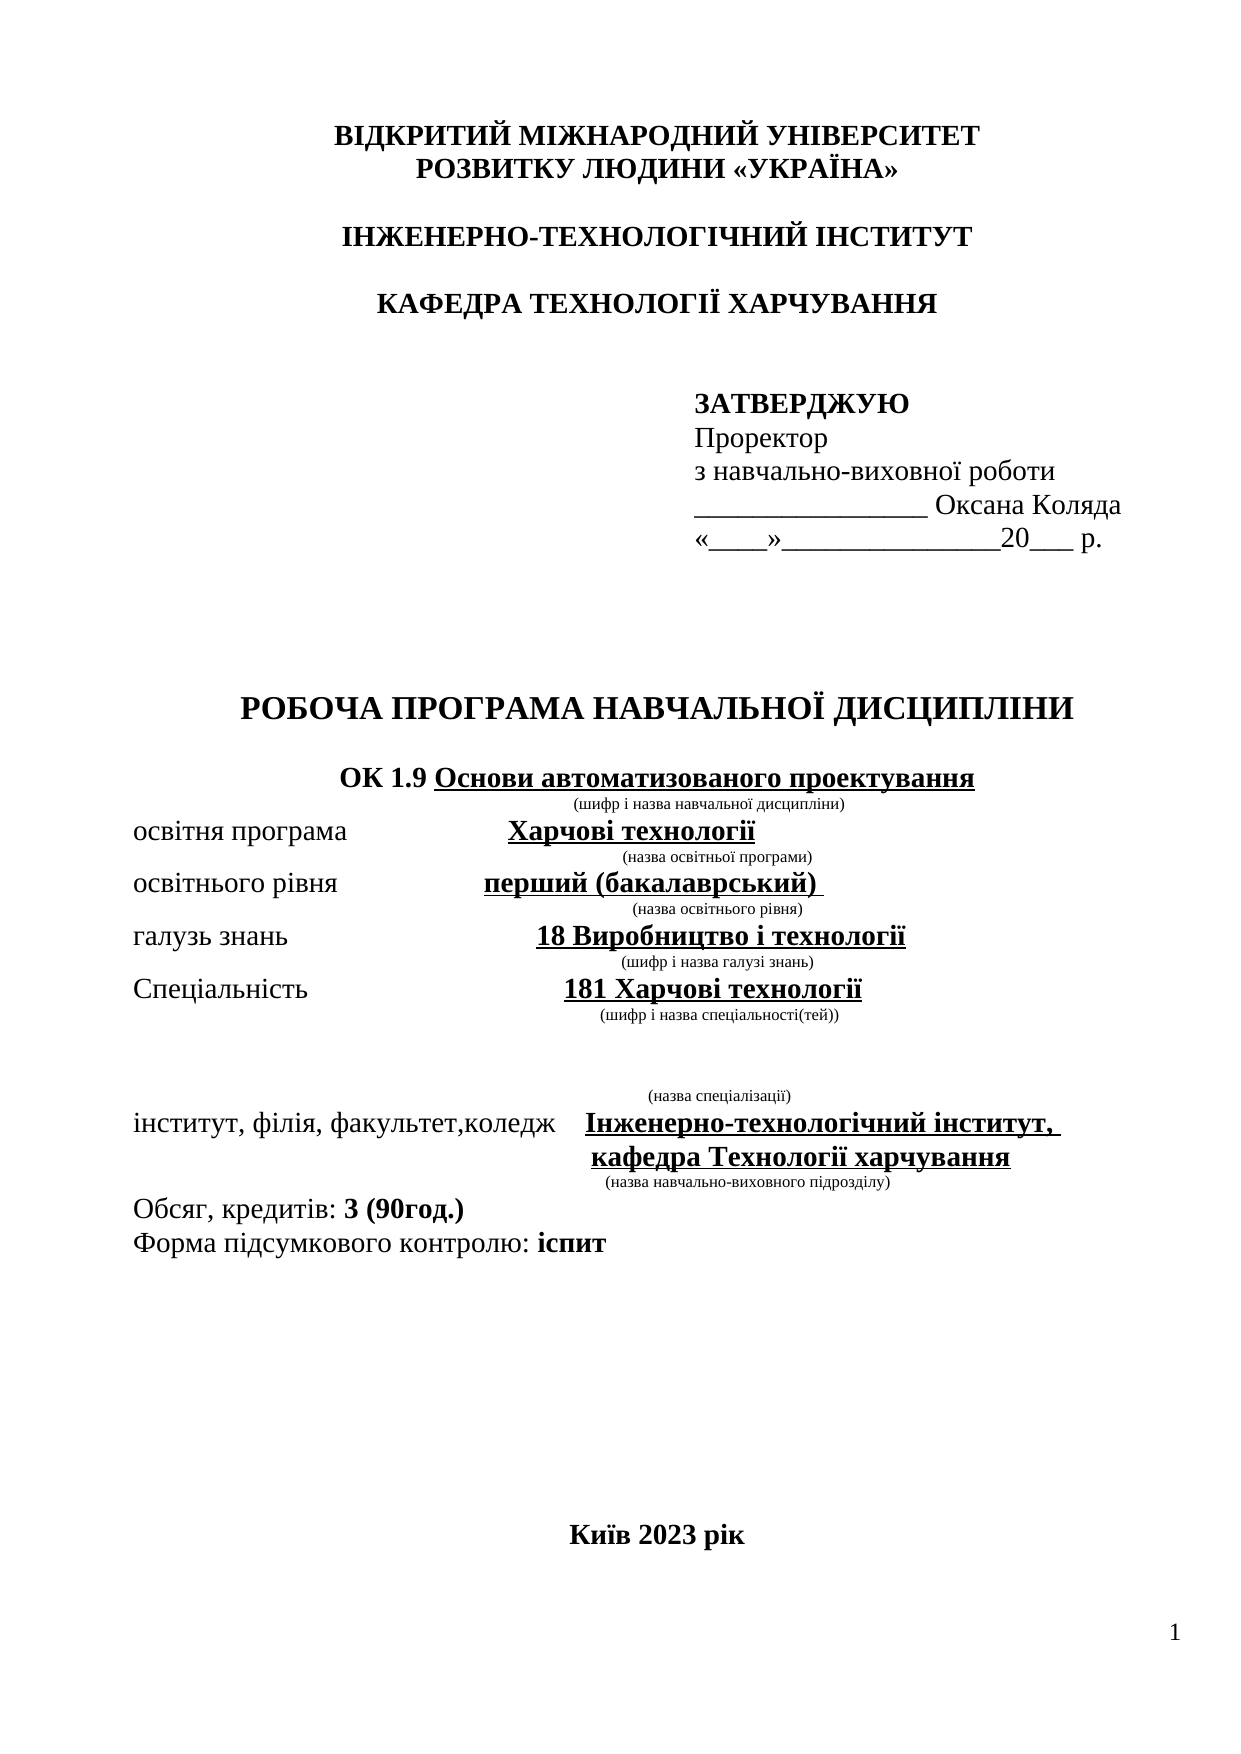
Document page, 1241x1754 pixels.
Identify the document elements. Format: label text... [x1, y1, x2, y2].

text (назва навчально-виховного підрозділу) [118, 1172, 1181, 1191]
text з навчально-виховної роботи [679, 453, 1181, 487]
text Київ 2023 рік [118, 1517, 1181, 1551]
text Спеціальність 181 Харчові технології [118, 971, 1181, 1004]
text РОЗВИТКУ ЛЮДИНИ «Україна» [118, 152, 1181, 185]
text освітня програма Харчові технології [118, 813, 1181, 846]
text кафедра Технології харчування [576, 1139, 1181, 1172]
text освітнього рівня перший (бакалаврський) [118, 866, 1181, 899]
text Обсяг, кредитів: 3 (90год.) [118, 1191, 1181, 1225]
text інститут, філія, факультет,коледж Інженерно-технологічний інститут, [133, 1105, 1181, 1139]
text ІНженерно-технологічний інститут [118, 219, 1181, 252]
text (шифр і назва галузі знань) [118, 952, 1181, 971]
text ВІДКРИТИЙ МІЖНАРОДНИЙ УНІВЕРСИТЕТ [118, 118, 1181, 152]
text ________________ Оксана Коляда [679, 487, 1181, 521]
text (шифр і назва спеціальності(тей)) [118, 1004, 1181, 1024]
text (назва освітньої програми) [118, 846, 1181, 866]
text Проректор [679, 420, 1181, 453]
text (назва спеціалізації) [118, 1086, 1181, 1105]
text ЗАТВЕРДЖУЮ [679, 386, 1181, 420]
text галузь знань 18 Виробництво і технології [118, 918, 1181, 952]
text ОК 1.9 Основи автоматизованого проектування [118, 760, 1181, 794]
subtitle РОБОЧА ПРОГРАМА НАВЧАЛЬНОЇ ДИСЦИПЛІНИ [118, 688, 1181, 727]
text КАФЕДРА технології харчування [118, 286, 1181, 319]
text «____»_______________20___ р. [679, 521, 1181, 554]
text (назва освітнього рівня) [118, 899, 1181, 918]
text (шифр і назва навчальної дисципліни) [118, 794, 1181, 813]
text Форма підсумкового контролю: іспит [118, 1225, 1181, 1258]
